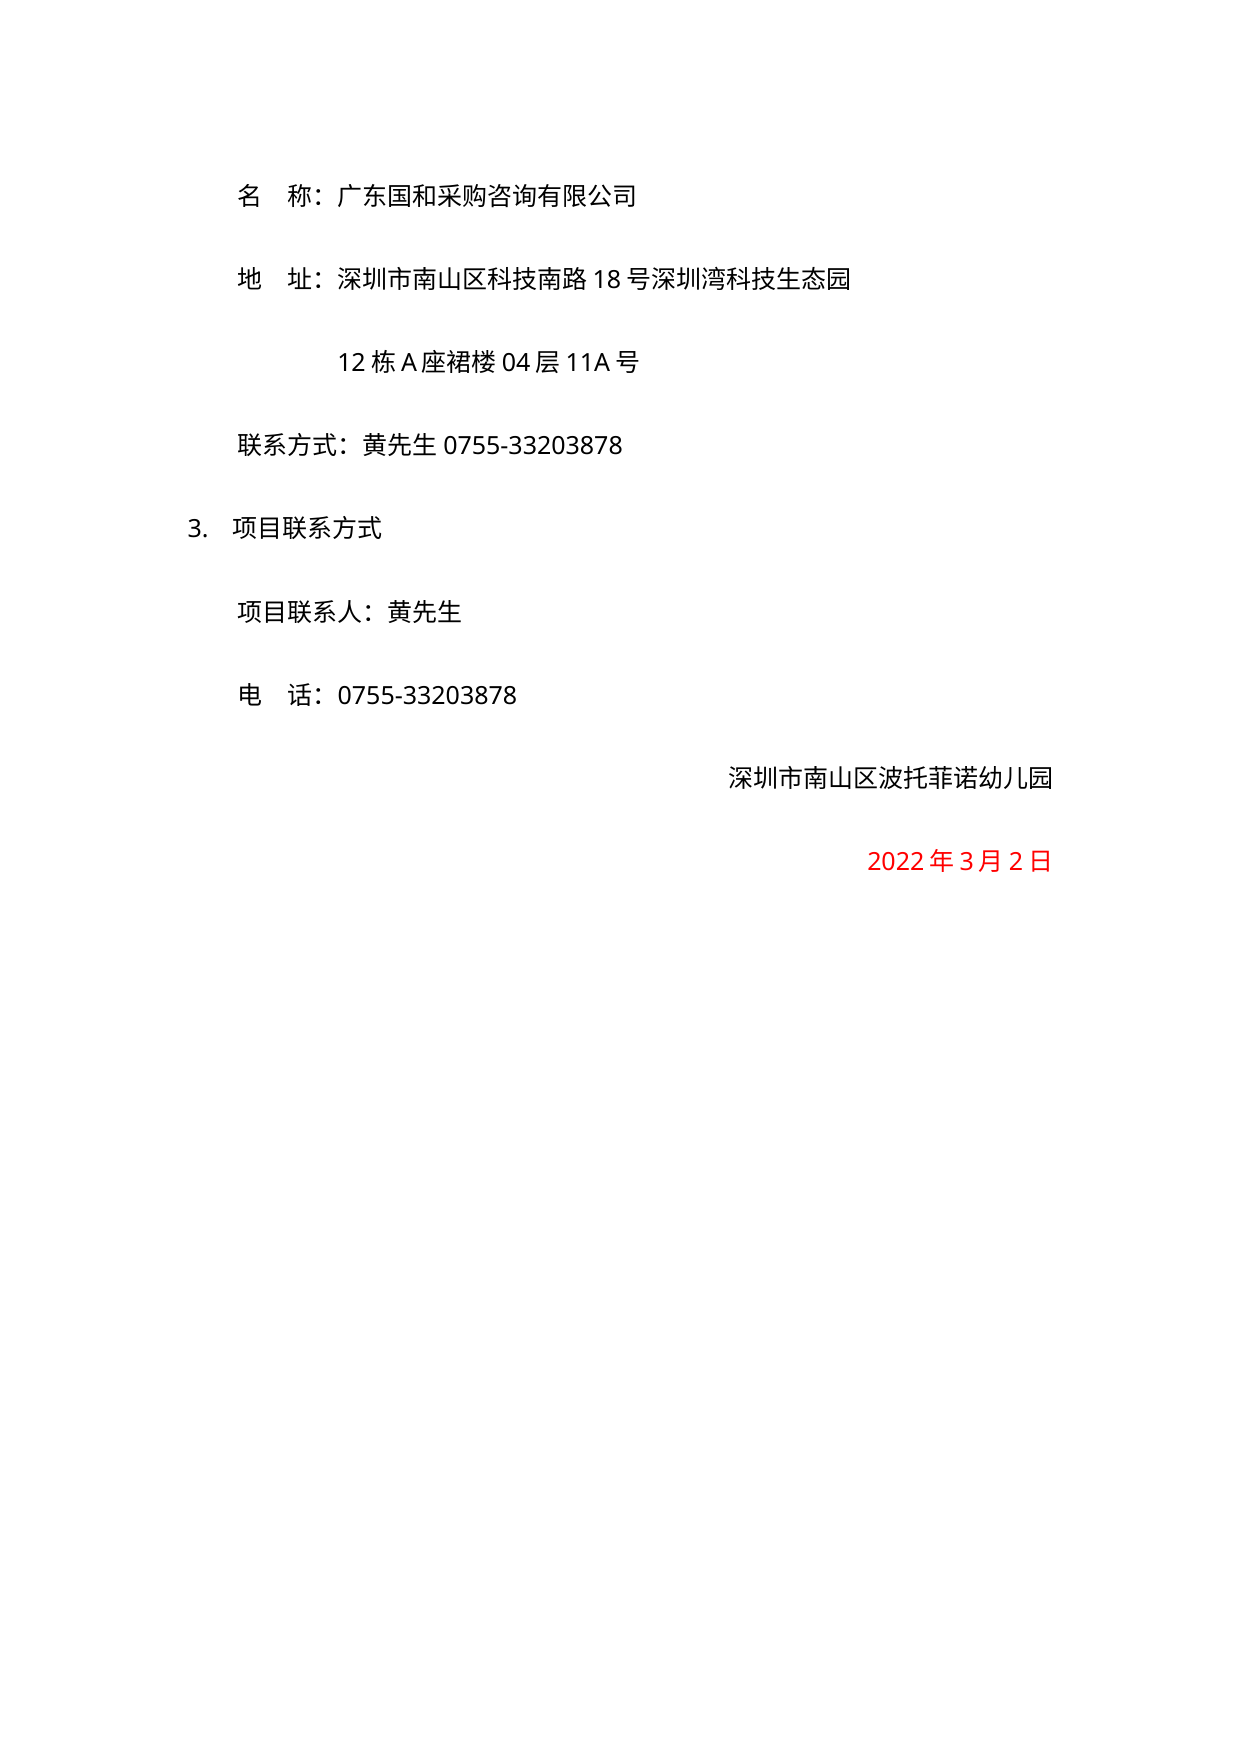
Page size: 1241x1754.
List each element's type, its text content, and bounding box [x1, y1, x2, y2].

text 联系方式：黄先生 0755-33203878 [187, 411, 1053, 476]
text 深圳市南山区波托菲诺幼儿园 [187, 744, 1053, 809]
text 名 称：广东国和采购咨询有限公司 [187, 162, 1053, 227]
text 12栋A座裙楼04层11A号 [337, 328, 1053, 393]
text 项目联系人：黄先生 [187, 578, 1053, 643]
text 电 话：0755-33203878 [187, 661, 1053, 726]
text 2022年3月2日 [187, 827, 1053, 892]
list 项目联系方式 [187, 494, 1053, 559]
text 地 址：深圳市南山区科技南路18号深圳湾科技生态园 [237, 245, 1053, 310]
